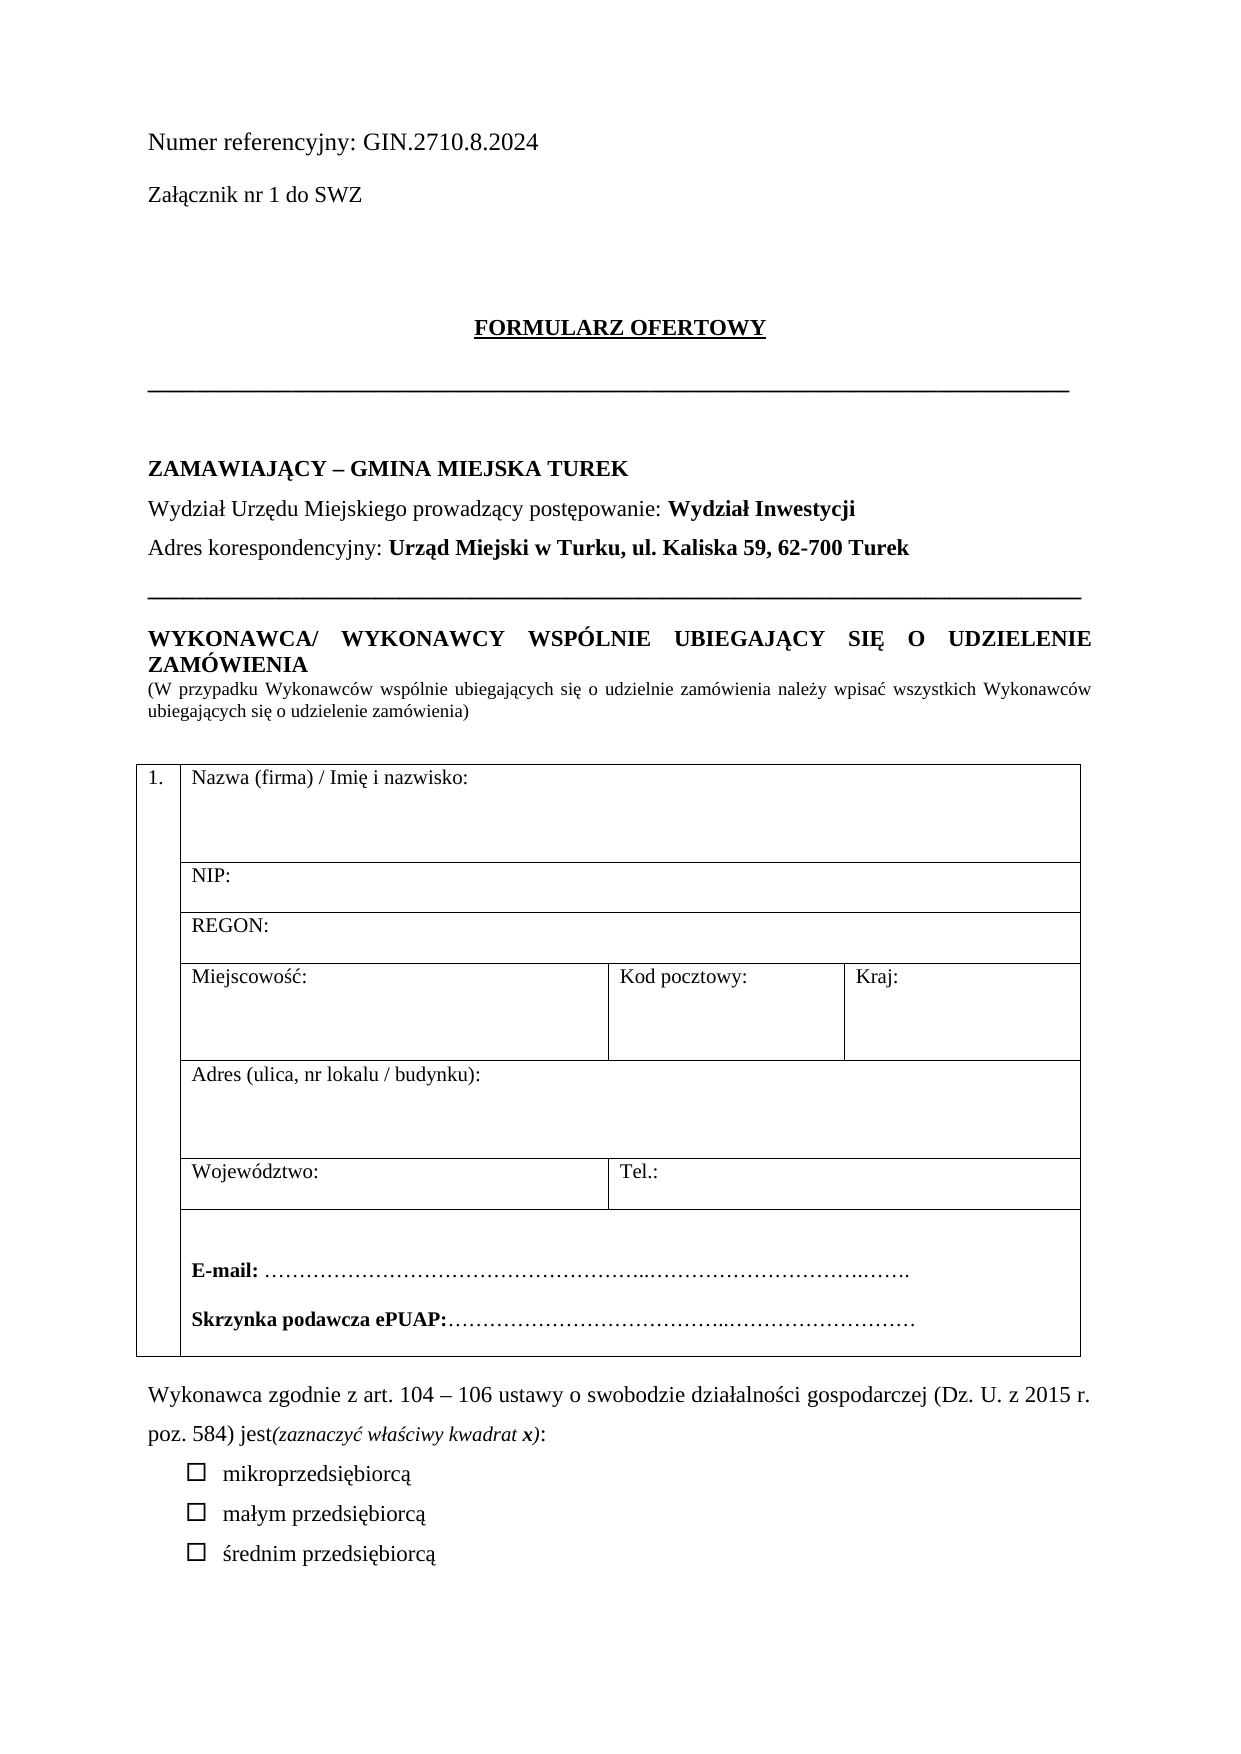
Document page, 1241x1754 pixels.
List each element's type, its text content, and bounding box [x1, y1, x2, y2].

table_cell NIP: [181, 863, 1080, 912]
table_cell Kraj: [845, 964, 1080, 1060]
table_header Nazwa (firma) / Imię i nazwisko: [181, 765, 1080, 862]
text ______________________________________________________________________________ [148, 573, 1093, 601]
table_cell Województwo: [181, 1159, 608, 1208]
text ZAMAWIAJĄCY – GMINA MIEJSKA TUREK [148, 455, 1093, 481]
table_cell REGON: [181, 913, 1080, 962]
table_cell E-mail: ………………………………………………..………………………….……. Skrzynka podawcza ePUAP:…………………………………..……………………… [181, 1210, 1080, 1356]
text FORMULARZ OFERTOWY [148, 314, 1093, 341]
text Załącznik nr 1 do SWZ [148, 181, 1093, 208]
text WYKONAWCA/ WYKONAWCY WSPÓLNIE UBIEGAJĄCY SIĘ O UDZIELENIE ZAMÓWIENIA [148, 625, 1093, 678]
table_cell Tel.: [609, 1159, 1080, 1208]
text (W przypadku Wykonawców wspólnie ubiegających się o udzielnie zamówienia należy wpisać wszystkich Wykonawców ubiegających się o udzielenie zamówienia) [148, 678, 1093, 721]
text Wykonawca zgodnie z art. 104 – 106 ustawy o swobodzie działalności gospodarczej (Dz. U. z 2015 r. poz. 584) jest(zaznaczyć właściwy kwadrat x): [148, 1381, 1093, 1447]
table_header 1. [137, 765, 180, 1356]
text Wydział Urzędu Miejskiego prowadzący postępowanie: Wydział Inwestycji [148, 494, 1093, 521]
text Numer referencyjny: GIN.2710.8.2024 [148, 127, 1093, 156]
table_cell Miejscowość: [181, 964, 608, 1060]
list małym przedsiębiorcą [185, 1500, 1093, 1527]
list mikroprzedsiębiorcą [185, 1460, 1093, 1486]
text _____________________________________________________________________________ [148, 367, 1093, 395]
text Adres korespondencyjny: Urząd Miejski w Turku, ul. Kaliska 59, 62-700 Turek [148, 534, 1093, 560]
table_cell Adres (ulica, nr lokalu / budynku): [181, 1061, 1080, 1158]
table_cell Kod pocztowy: [609, 964, 844, 1060]
list średnim przedsiębiorcą [185, 1540, 1093, 1567]
